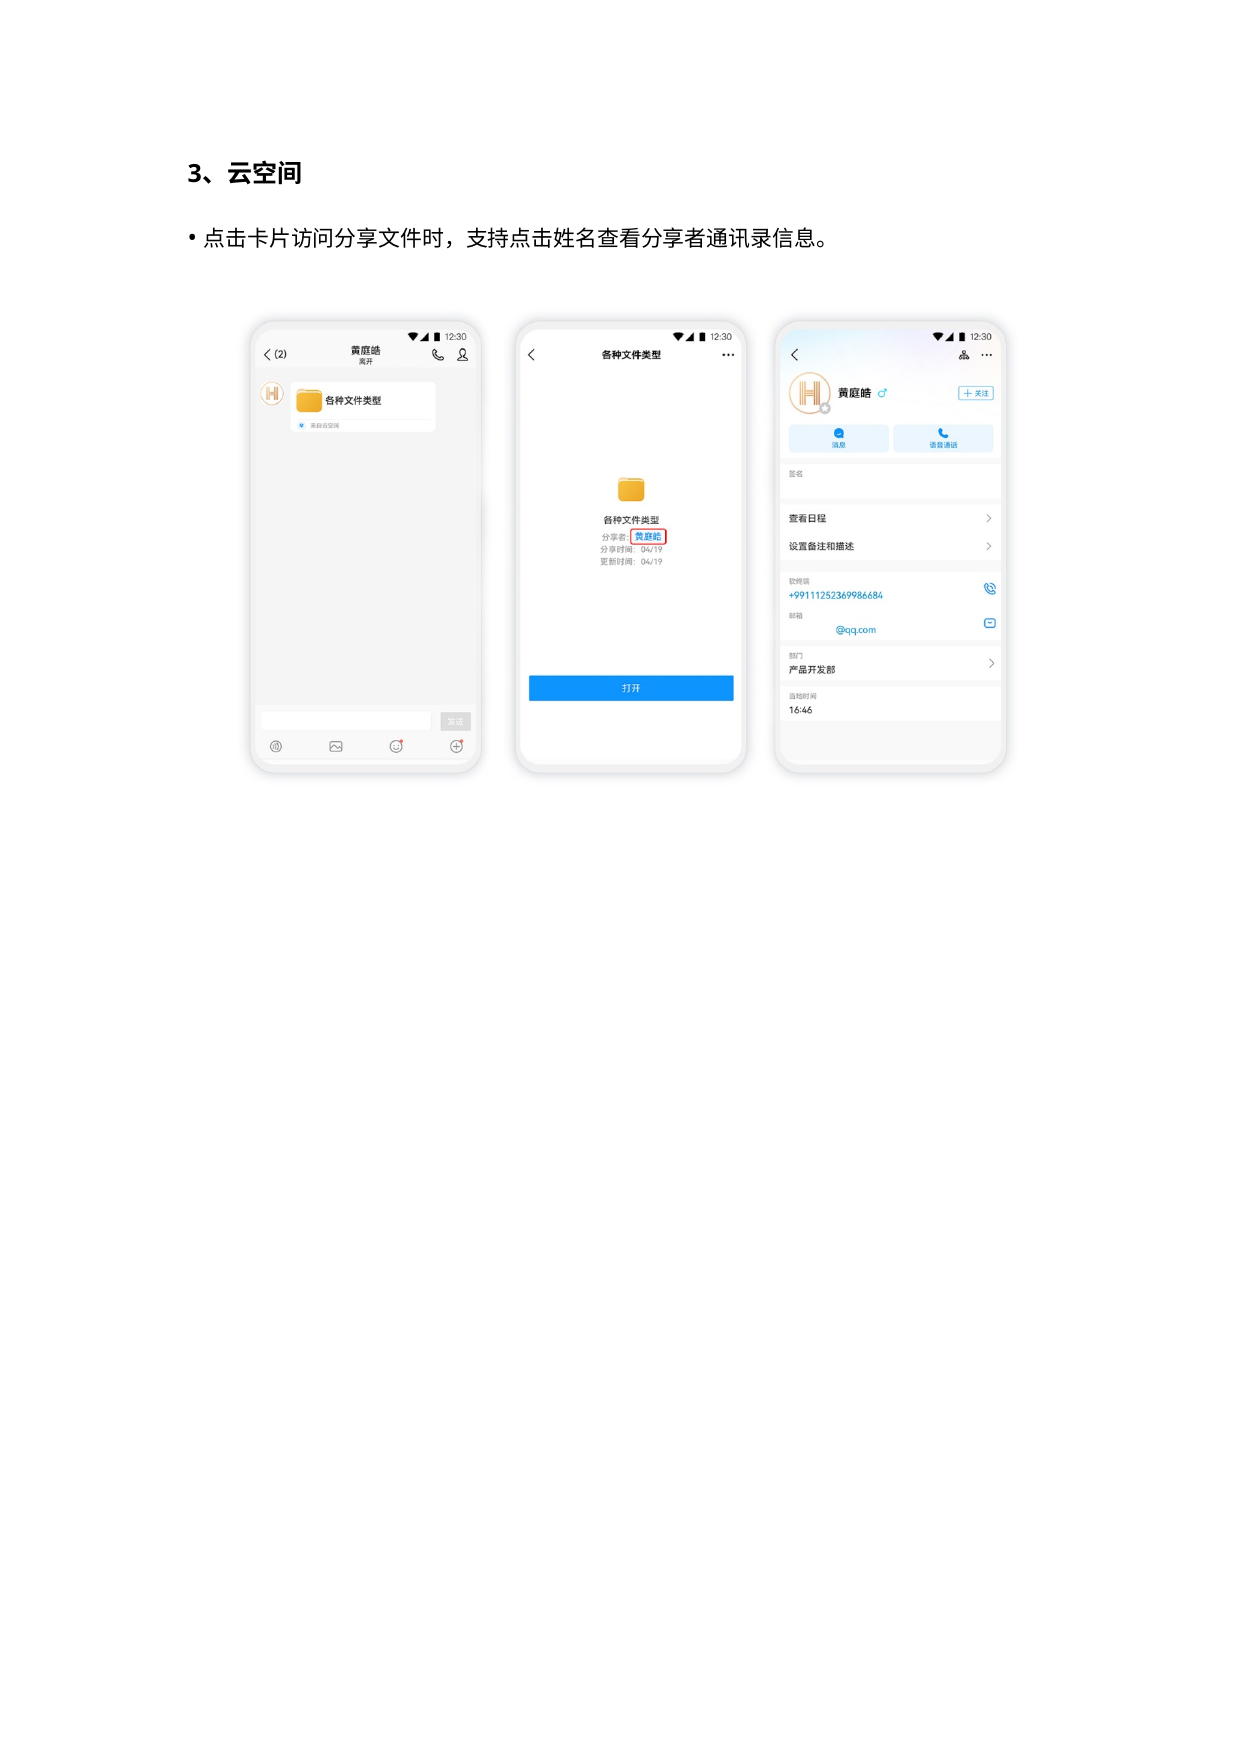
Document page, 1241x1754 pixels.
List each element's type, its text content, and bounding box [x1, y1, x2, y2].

text • 点击卡片访问分享文件时，支持点击姓名查看分享者通讯录信息。 [187, 204, 1053, 269]
picture [190, 269, 1050, 825]
text 3、云空间 [187, 139, 1053, 204]
